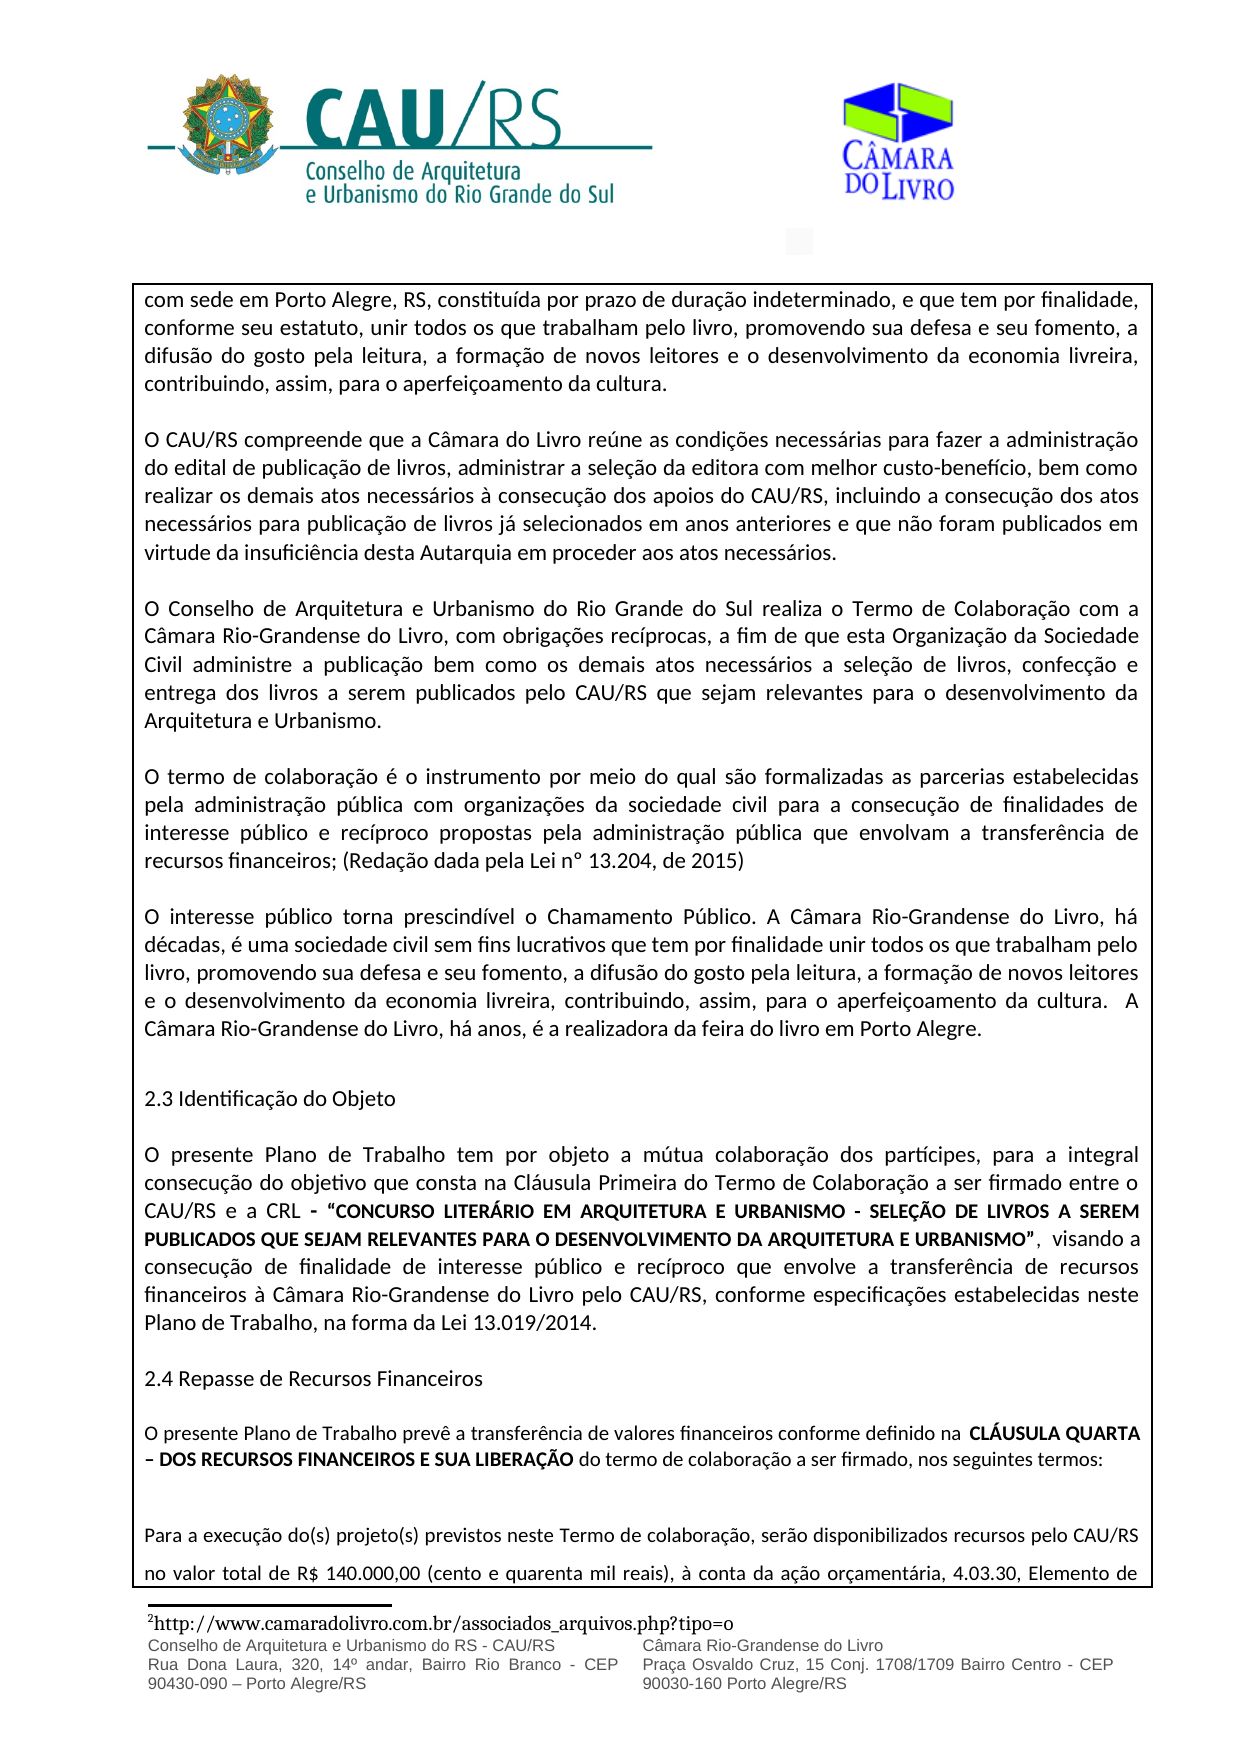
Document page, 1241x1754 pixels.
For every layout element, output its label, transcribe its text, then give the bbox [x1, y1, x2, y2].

picture [147, 44, 653, 232]
picture [785, 44, 1012, 255]
